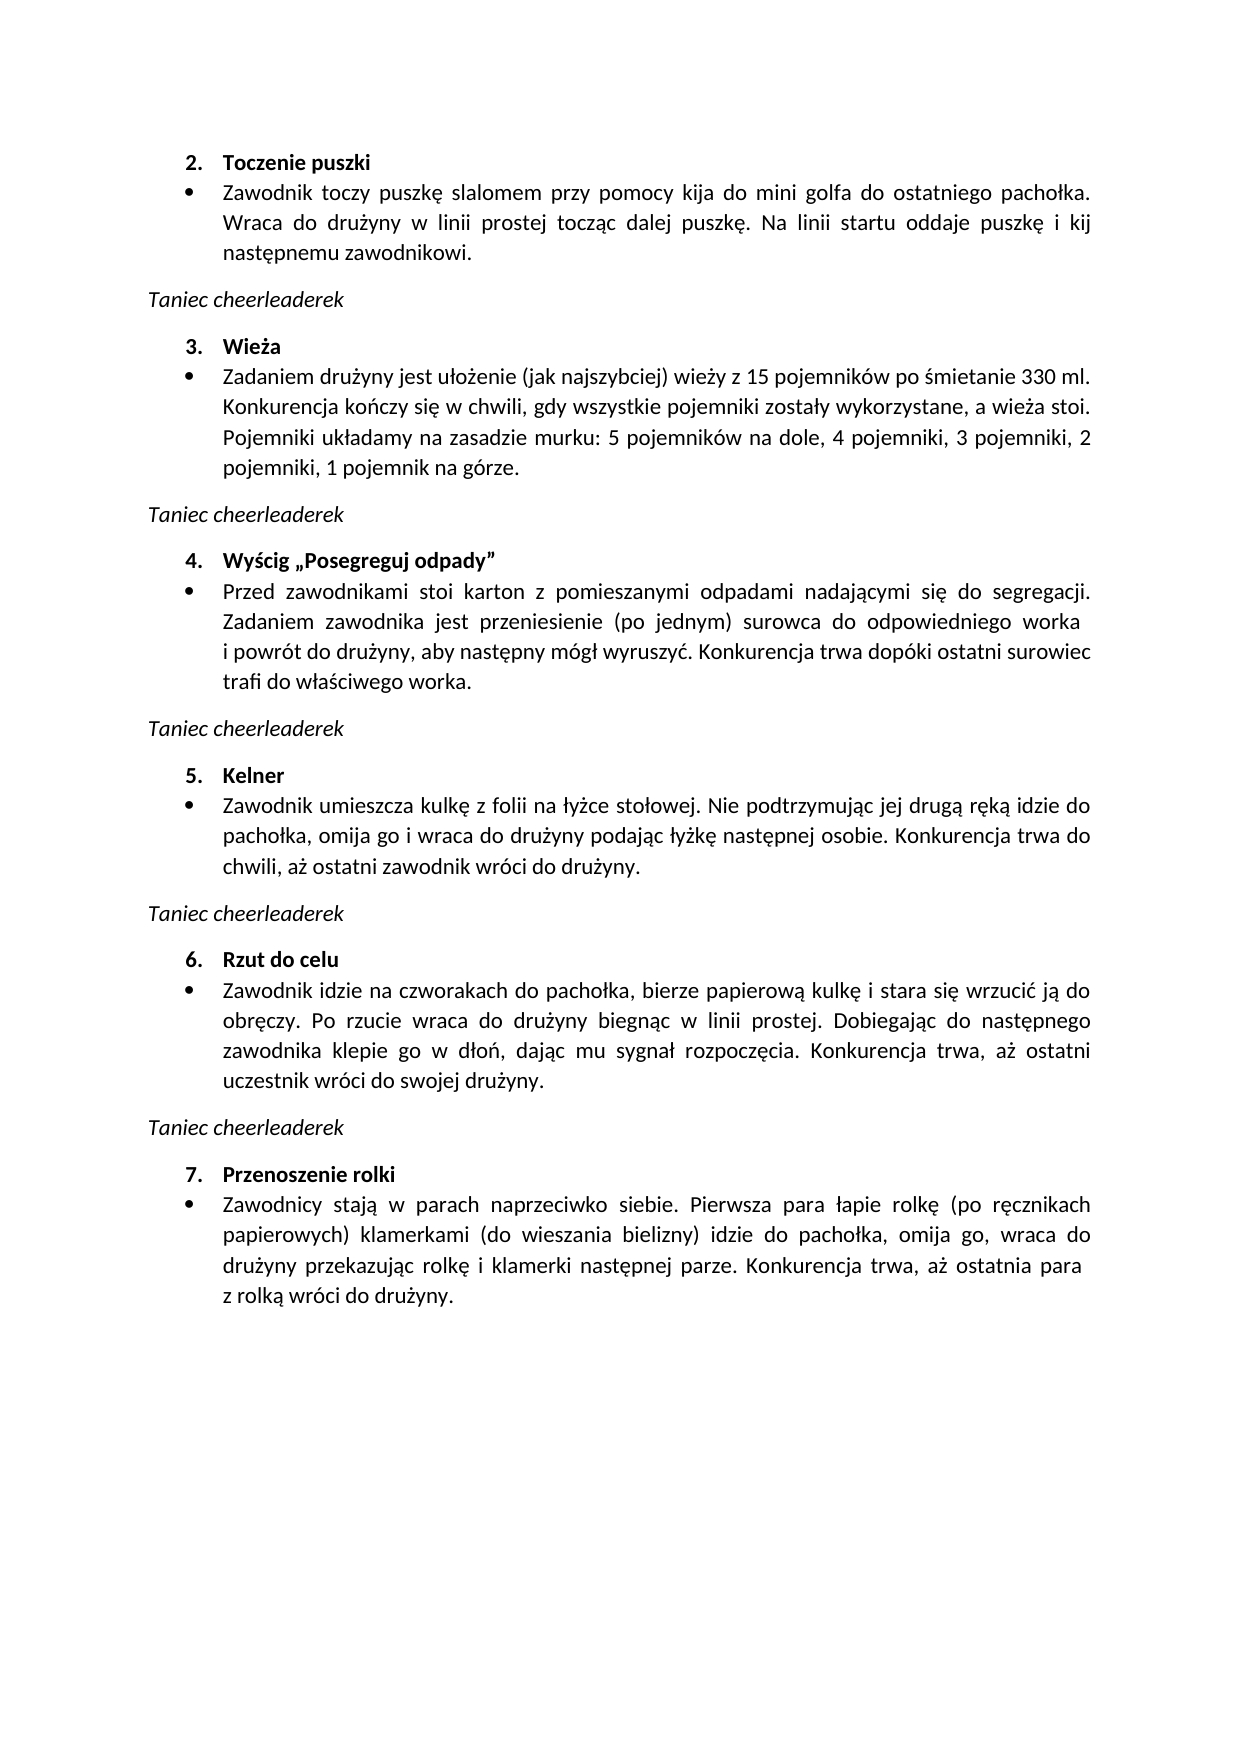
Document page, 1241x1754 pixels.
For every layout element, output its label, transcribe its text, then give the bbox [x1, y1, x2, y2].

list Zawodnik idzie na czworakach do pachołka, bierze papierową kulkę i stara się wrzucić ją do obręczy. Po rzucie wraca do drużyny biegnąc w linii prostej. Dobiegając do następnego zawodnika klepie go w dłoń, dając mu sygnał rozpoczęcia. Konkurencja trwa, aż ostatni uczestnik wróci do swojej drużyny. [185, 976, 1093, 1094]
list Toczenie puszki [185, 148, 1093, 176]
list Przed zawodnikami stoi karton z pomieszanymi odpadami nadającymi się do segregacji. Zadaniem zawodnika jest przeniesienie (po jednym) surowca do odpowiedniego worka i powrót do drużyny, aby następny mógł wyruszyć. Konkurencja trwa dopóki ostatni surowiec trafi do właściwego worka. [185, 577, 1093, 695]
text Taniec cheerleaderek [148, 1113, 1093, 1141]
list Wyścig „Posegreguj odpady” [185, 547, 1093, 574]
list Zawodnik toczy puszkę slalomem przy pomocy kija do mini golfa do ostatniego pachołka. Wraca do drużyny w linii prostej tocząc dalej puszkę. Na linii startu oddaje puszkę i kij następnemu zawodnikowi. [185, 178, 1093, 266]
text Taniec cheerleaderek [148, 899, 1093, 927]
list Kelner [185, 761, 1093, 789]
list Zadaniem drużyny jest ułożenie (jak najszybciej) wieży z 15 pojemników po śmietanie 330 ml. Konkurencja kończy się w chwili, gdy wszystkie pojemniki zostały wykorzystane, a wieża stoi. Pojemniki układamy na zasadzie murku: 5 pojemników na dole, 4 pojemniki, 3 pojemniki, 2 pojemniki, 1 pojemnik na górze. [185, 362, 1093, 481]
text Taniec cheerleaderek [148, 714, 1093, 742]
list Przenoszenie rolki [185, 1160, 1093, 1188]
text Taniec cheerleaderek [148, 500, 1093, 528]
list Wieża [185, 332, 1093, 360]
list Rzut do celu [185, 946, 1093, 973]
list Zawodnicy stają w parach naprzeciwko siebie. Pierwsza para łapie rolkę (po ręcznikach papierowych) klamerkami (do wieszania bielizny) idzie do pachołka, omija go, wraca do drużyny przekazując rolkę i klamerki następnej parze. Konkurencja trwa, aż ostatnia para z rolką wróci do drużyny. [185, 1190, 1093, 1309]
text Taniec cheerleaderek [148, 285, 1093, 313]
list Zawodnik umieszcza kulkę z folii na łyżce stołowej. Nie podtrzymując jej drugą ręką idzie do pachołka, omija go i wraca do drużyny podając łyżkę następnej osobie. Konkurencja trwa do chwili, aż ostatni zawodnik wróci do drużyny. [185, 791, 1093, 880]
